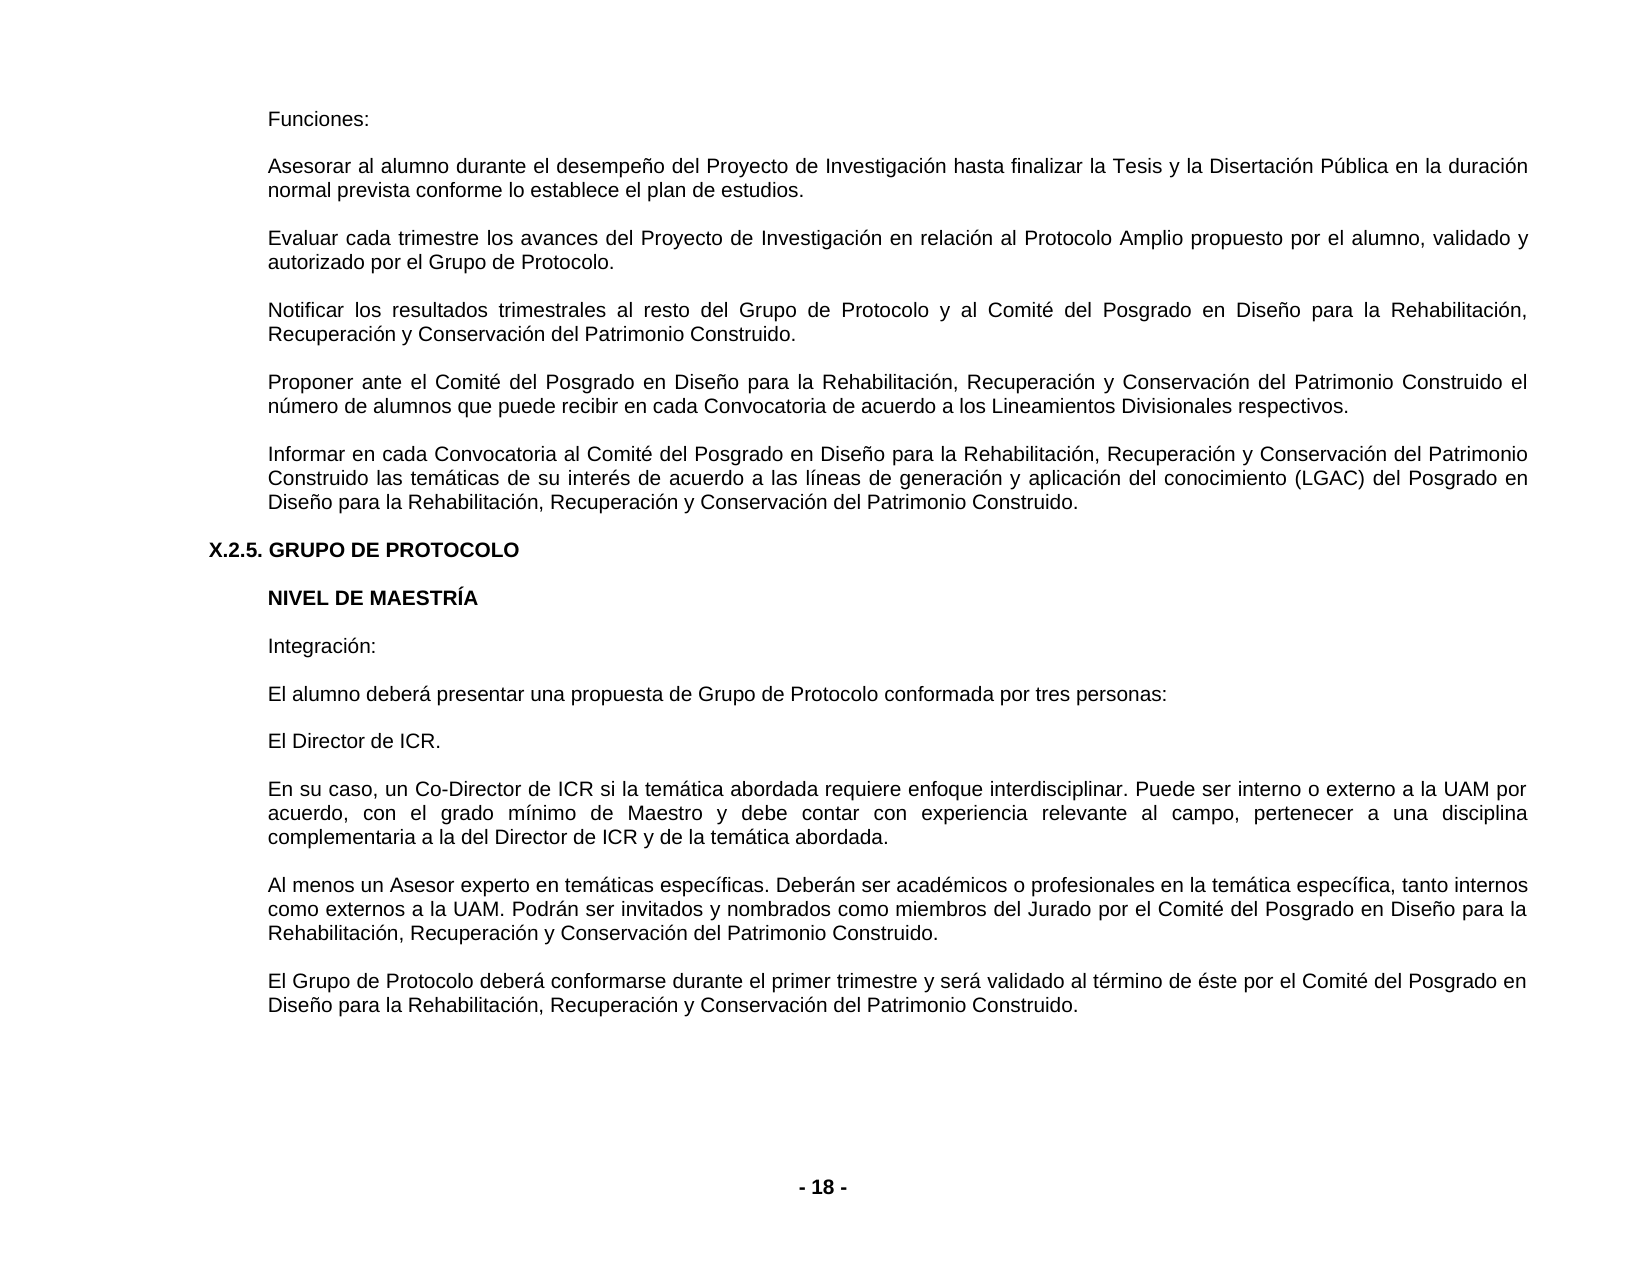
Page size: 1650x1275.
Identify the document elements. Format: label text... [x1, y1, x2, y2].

text Asesorar al alumno durante el desempeño del Proyecto de Investigación hasta finalizar la Tesis y la Disertación Pública en la duración normal prevista conforme lo establece el plan de estudios. [268, 154, 1530, 202]
text Integración: [268, 633, 1530, 657]
text El Grupo de Protocolo deberá conformarse durante el primer trimestre y será validado al término de éste por el Comité del Posgrado en Diseño para la Rehabilitación, Recuperación y Conservación del Patrimonio Construido. [268, 969, 1530, 1017]
text NIVEL DE MAESTRÍA [268, 586, 1530, 609]
text Evaluar cada trimestre los avances del Proyecto de Investigación en relación al Protocolo Amplio propuesto por el alumno, validado y autorizado por el Grupo de Protocolo. [268, 226, 1530, 274]
text Notificar los resultados trimestrales al resto del Grupo de Protocolo y al Comité del Posgrado en Diseño para la Rehabilitación, Recuperación y Conservación del Patrimonio Construido. [268, 298, 1530, 346]
text El alumno deberá presentar una propuesta de Grupo de Protocolo conformada por tres personas: [268, 681, 1530, 705]
text X.2.5. GRUPO DE PROTOCOLO [208, 538, 1530, 562]
text Al menos un Asesor experto en temáticas específicas. Deberán ser académicos o profesionales en la temática específica, tanto internos como externos a la UAM. Podrán ser invitados y nombrados como miembros del Jurado por el Comité del Posgrado en Diseño para la Rehabilitación, Recuperación y Conservación del Patrimonio Construido. [268, 873, 1530, 945]
text Informar en cada Convocatoria al Comité del Posgrado en Diseño para la Rehabilitación, Recuperación y Conservación del Patrimonio Construido las temáticas de su interés de acuerdo a las líneas de generación y aplicación del conocimiento (LGAC) del Posgrado en Diseño para la Rehabilitación, Recuperación y Conservación del Patrimonio Construido. [268, 442, 1530, 514]
text Proponer ante el Comité del Posgrado en Diseño para la Rehabilitación, Recuperación y Conservación del Patrimonio Construido el número de alumnos que puede recibir en cada Convocatoria de acuerdo a los Lineamientos Divisionales respectivos. [268, 370, 1530, 418]
text En su caso, un Co-Director de ICR si la temática abordada requiere enfoque interdisciplinar. Puede ser interno o externo a la UAM por acuerdo, con el grado mínimo de Maestro y debe contar con experiencia relevante al campo, pertenecer a una disciplina complementaria a la del Director de ICR y de la temática abordada. [268, 777, 1530, 849]
text Funciones: [268, 106, 1530, 130]
text El Director de ICR. [268, 729, 1530, 753]
